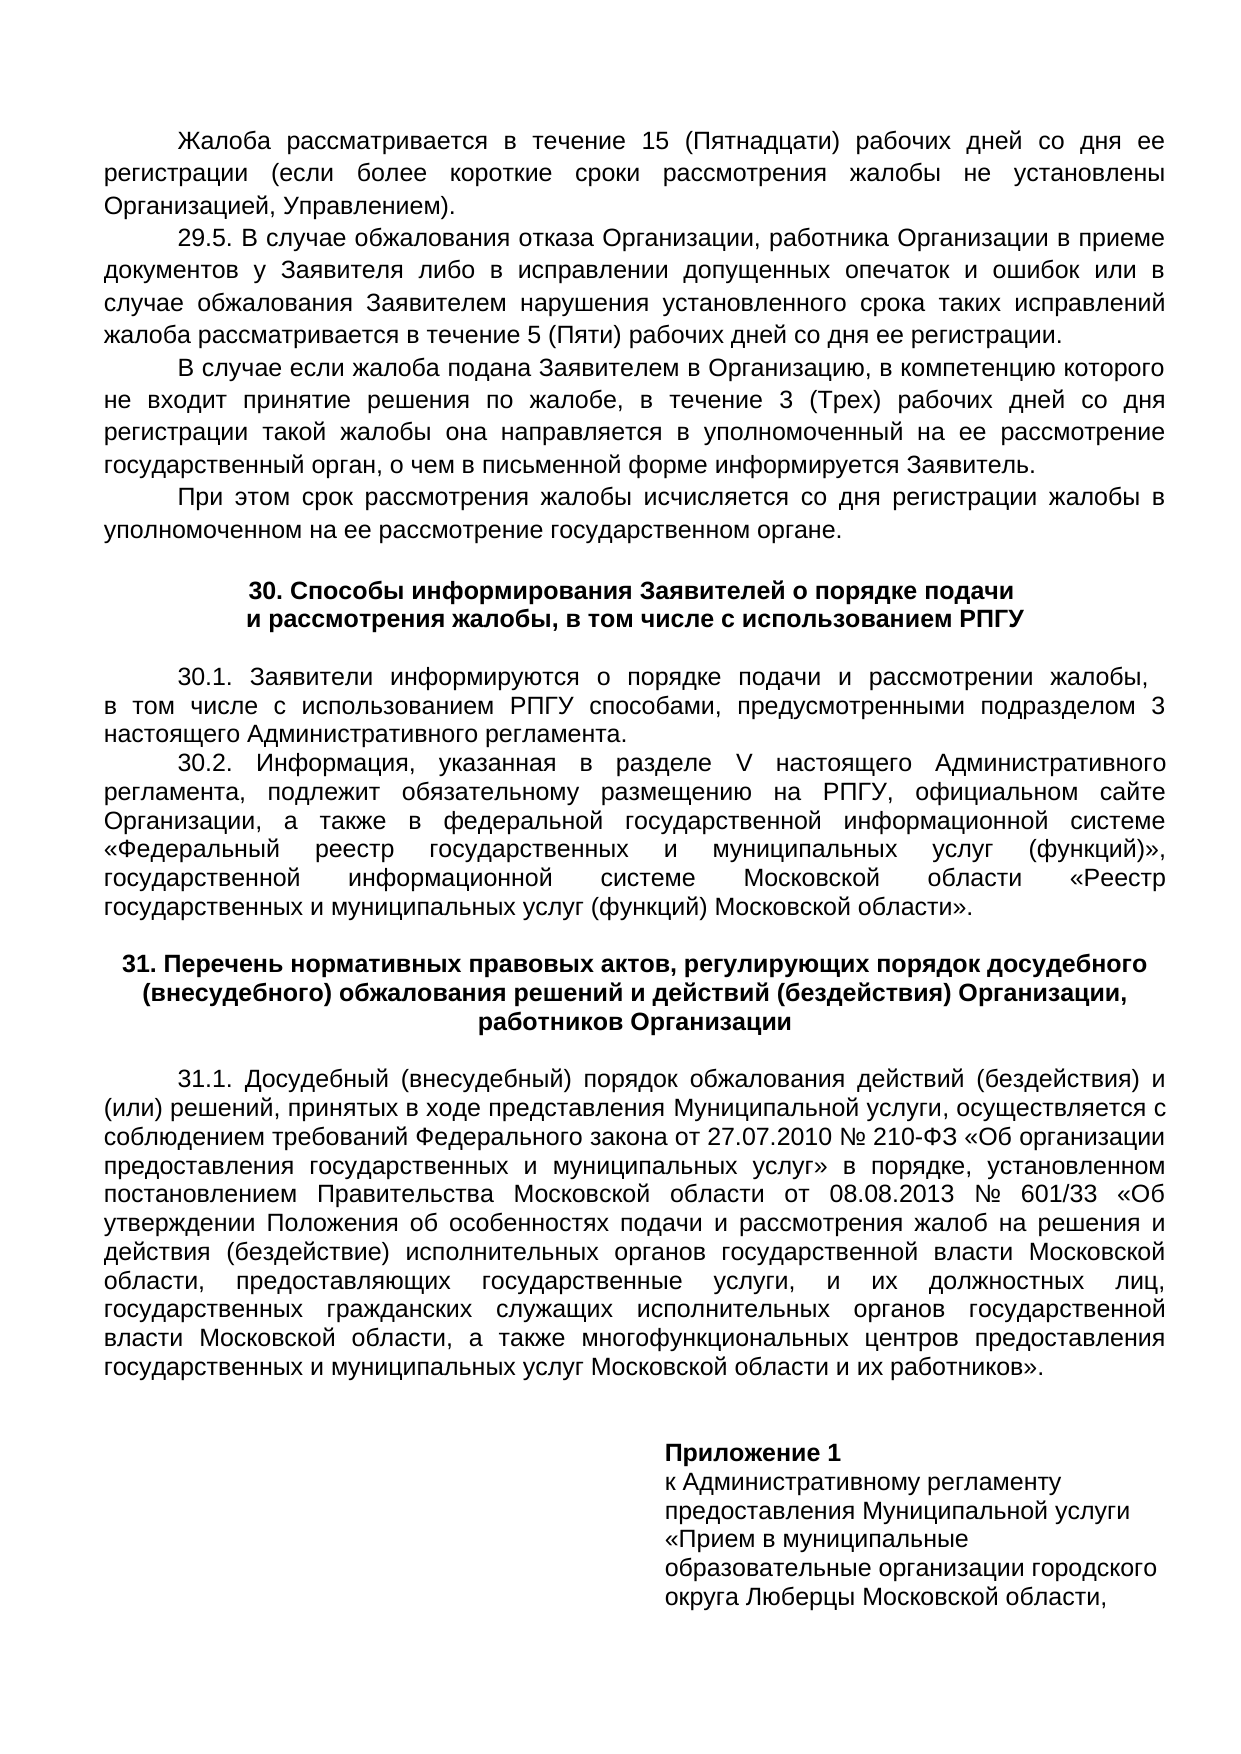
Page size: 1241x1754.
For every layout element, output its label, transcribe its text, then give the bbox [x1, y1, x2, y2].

text 30. Способы информирования Заявителей о порядке подачи и рассмотрения жалобы, в том числе с использованием РПГУ [103, 576, 1167, 633]
text 31. Перечень нормативных правовых актов, регулирующих порядок досудебного (внесудебного) обжалования решений и действий (бездействия) Организации, работников Организации [103, 949, 1167, 1036]
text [664, 1524, 1167, 1611]
text При этом срок рассмотрения жалобы исчисляется со дня регистрации жалобы в уполномоченном на ее рассмотрение государственном органе. [103, 482, 1167, 543]
text Приложение 1 [664, 1438, 1167, 1467]
text В случае если жалоба подана Заявителем в Организацию, в компетенцию которого не входит принятие решения по жалобе, в течение 3 (Трех) рабочих дней со дня регистрации такой жалобы она направляется в уполномоченный на ее рассмотрение государственный орган, о чем в письменной форме информируется Заявитель. [103, 353, 1167, 478]
text 30.2. Информация, указанная в разделе V настоящего Административного регламента, подлежит обязательному размещению на РПГУ, официальном сайте Организации, а также в федеральной государственной информационной системе «Федеральный реестр государственных и муниципальных услуг (функций)», государственной информационной системе Московской области «Реестр государственных и муниципальных услуг (функций) Московской области». [103, 748, 1167, 921]
text к Административному регламенту предоставления Муниципальной услуги [664, 1467, 1167, 1524]
text Жалоба рассматривается в течение 15 (Пятнадцати) рабочих дней со дня ее регистрации (если более короткие сроки рассмотрения жалобы не установлены Организацией, Управлением). [103, 126, 1167, 219]
text 29.5. В случае обжалования отказа Организации, работника Организации в приеме документов у Заявителя либо в исправлении допущенных опечаток и ошибок или в случае обжалования Заявителем нарушения установленного срока таких исправлений жалоба рассматривается в течение 5 (Пяти) рабочих дней со дня ее регистрации. [103, 223, 1167, 349]
text 31.1. Досудебный (внесудебный) порядок обжалования действий (бездействия) и (или) решений, принятых в ходе представления Муниципальной услуги, осуществляется с соблюдением требований Федерального закона от 27.07.2010 № 210-ФЗ «Об организации предоставления государственных и муниципальных услуг» в порядке, установленном постановлением Правительства Московской области от 08.08.2013 № 601/33 «Об утверждении Положения об особенностях подачи и рассмотрения жалоб на решения и действия (бездействие) исполнительных органов государственной власти Московской области, предоставляющих государственные услуги, и их должностных лиц, государственных гражданских служащих исполнительных органов государственной власти Московской области, а также многофункциональных центров предоставления государственных и муниципальных услуг Московской области и их работников». [103, 1064, 1167, 1381]
text 30.1. Заявители информируются о порядке подачи и рассмотрении жалобы, в том числе с использованием РПГУ способами, предусмотренными подразделом 3 настоящего Административного регламента. [103, 662, 1167, 748]
